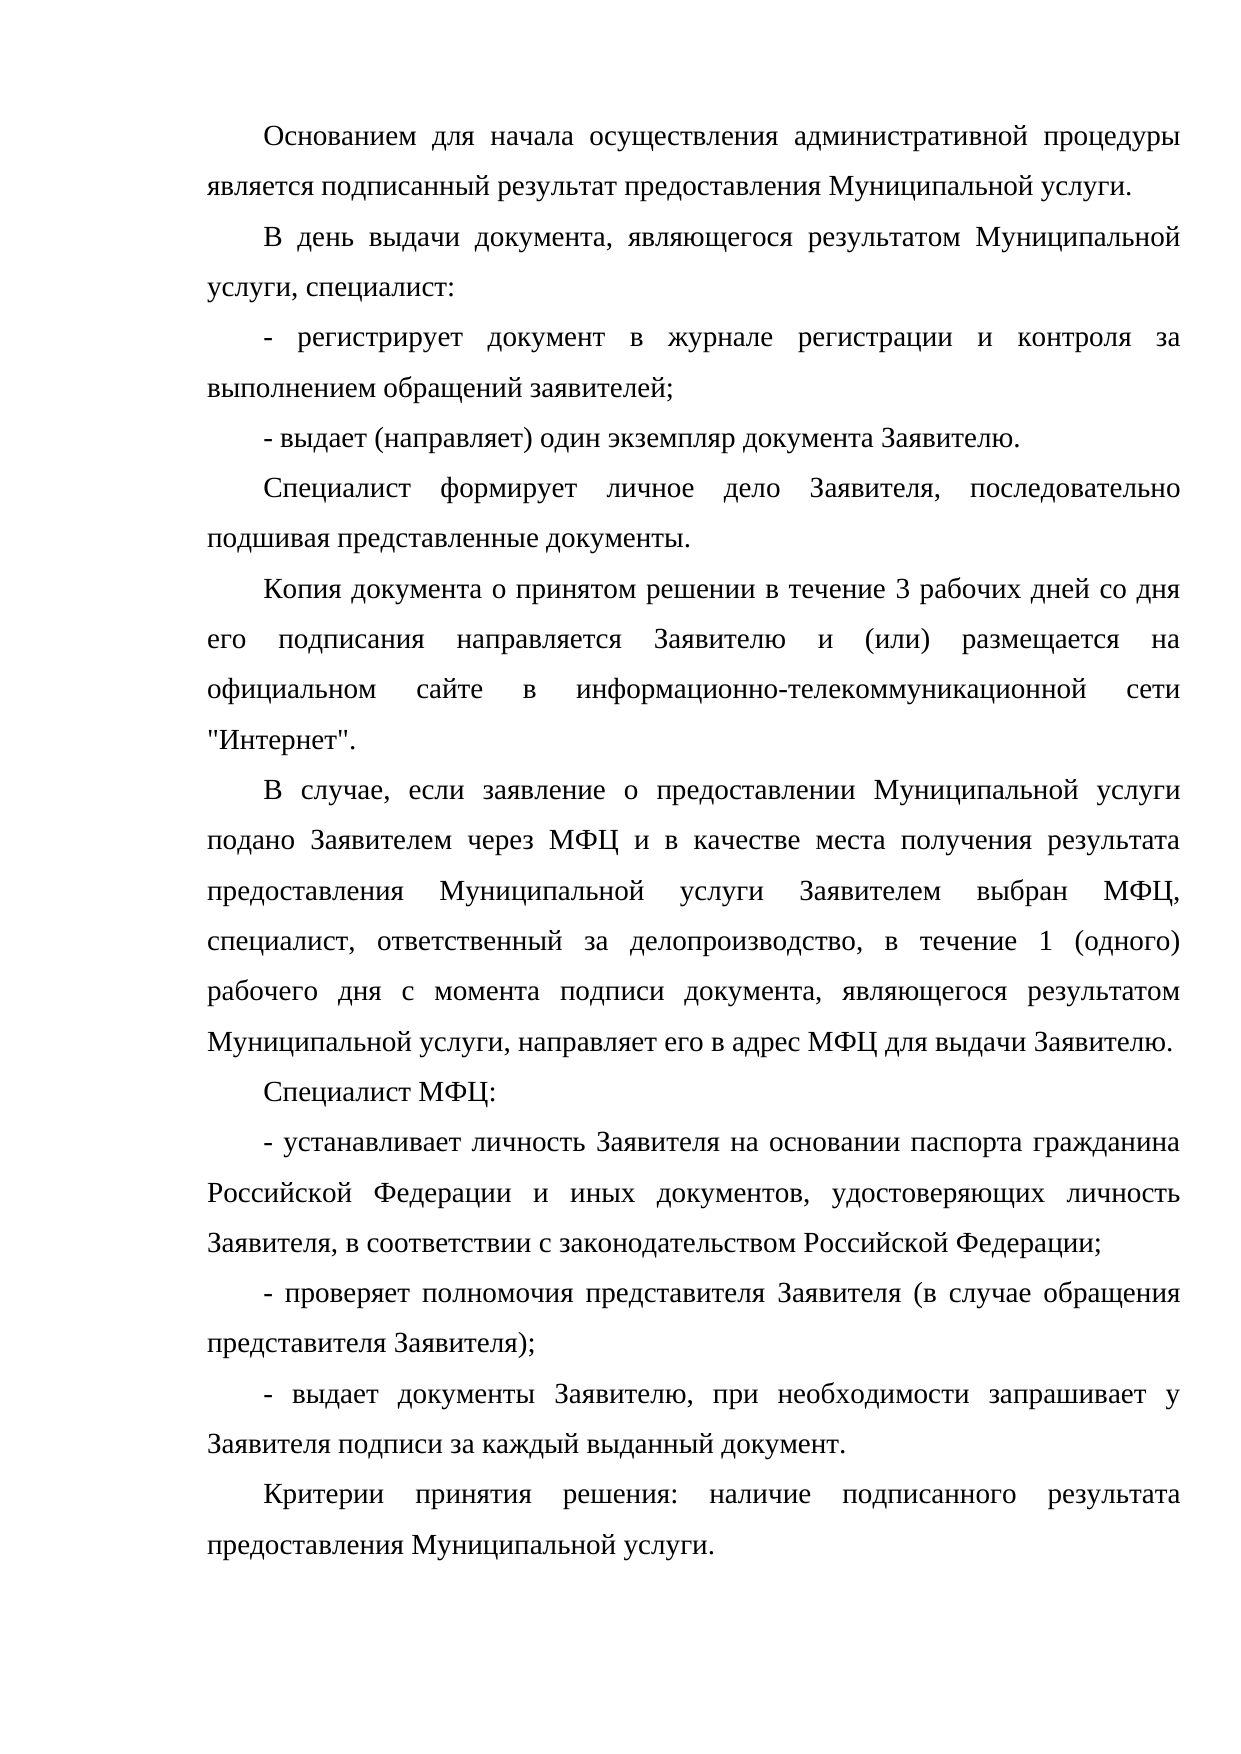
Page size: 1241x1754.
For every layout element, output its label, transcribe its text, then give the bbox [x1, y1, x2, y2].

text В случае, если заявление о предоставлении Муниципальной услуги подано Заявителем через МФЦ и в качестве места получения результата предоставления Муниципальной услуги Заявителем выбран МФЦ, специалист, ответственный за делопроизводство, в течение 1 (одного) рабочего дня с момента подписи документа, являющегося результатом Муниципальной услуги, направляет его в адрес МФЦ для выдачи Заявителю. [207, 772, 1181, 1057]
text Основанием для начала осуществления административной процедуры является подписанный результат предоставления Муниципальной услуги. [207, 118, 1181, 202]
text - выдает (направляет) один экземпляр документа Заявителю. [207, 420, 1181, 453]
text Специалист формирует личное дело Заявителя, последовательно подшивая представленные документы. [207, 470, 1181, 554]
text - выдает документы Заявителю, при необходимости запрашивает у Заявителя подписи за каждый выданный документ. [207, 1376, 1181, 1460]
text В день выдачи документа, являющегося результатом Муниципальной услуги, специалист: [207, 219, 1181, 303]
text - регистрирует документ в журнале регистрации и контроля за выполнением обращений заявителей; [207, 319, 1181, 403]
text Специалист МФЦ: [207, 1074, 1181, 1108]
text Копия документа о принятом решении в течение 3 рабочих дней со дня его подписания направляется Заявителю и (или) размещается на официальном сайте в информационно-телекоммуникационной сети "Интернет". [207, 571, 1181, 755]
text - проверяет полномочия представителя Заявителя (в случае обращения представителя Заявителя); [207, 1275, 1181, 1359]
text Критерии принятия решения: наличие подписанного результата предоставления Муниципальной услуги. [207, 1477, 1181, 1560]
text - устанавливает личность Заявителя на основании паспорта гражданина Российской Федерации и иных документов, удостоверяющих личность Заявителя, в соответствии с законодательством Российской Федерации; [207, 1124, 1181, 1258]
